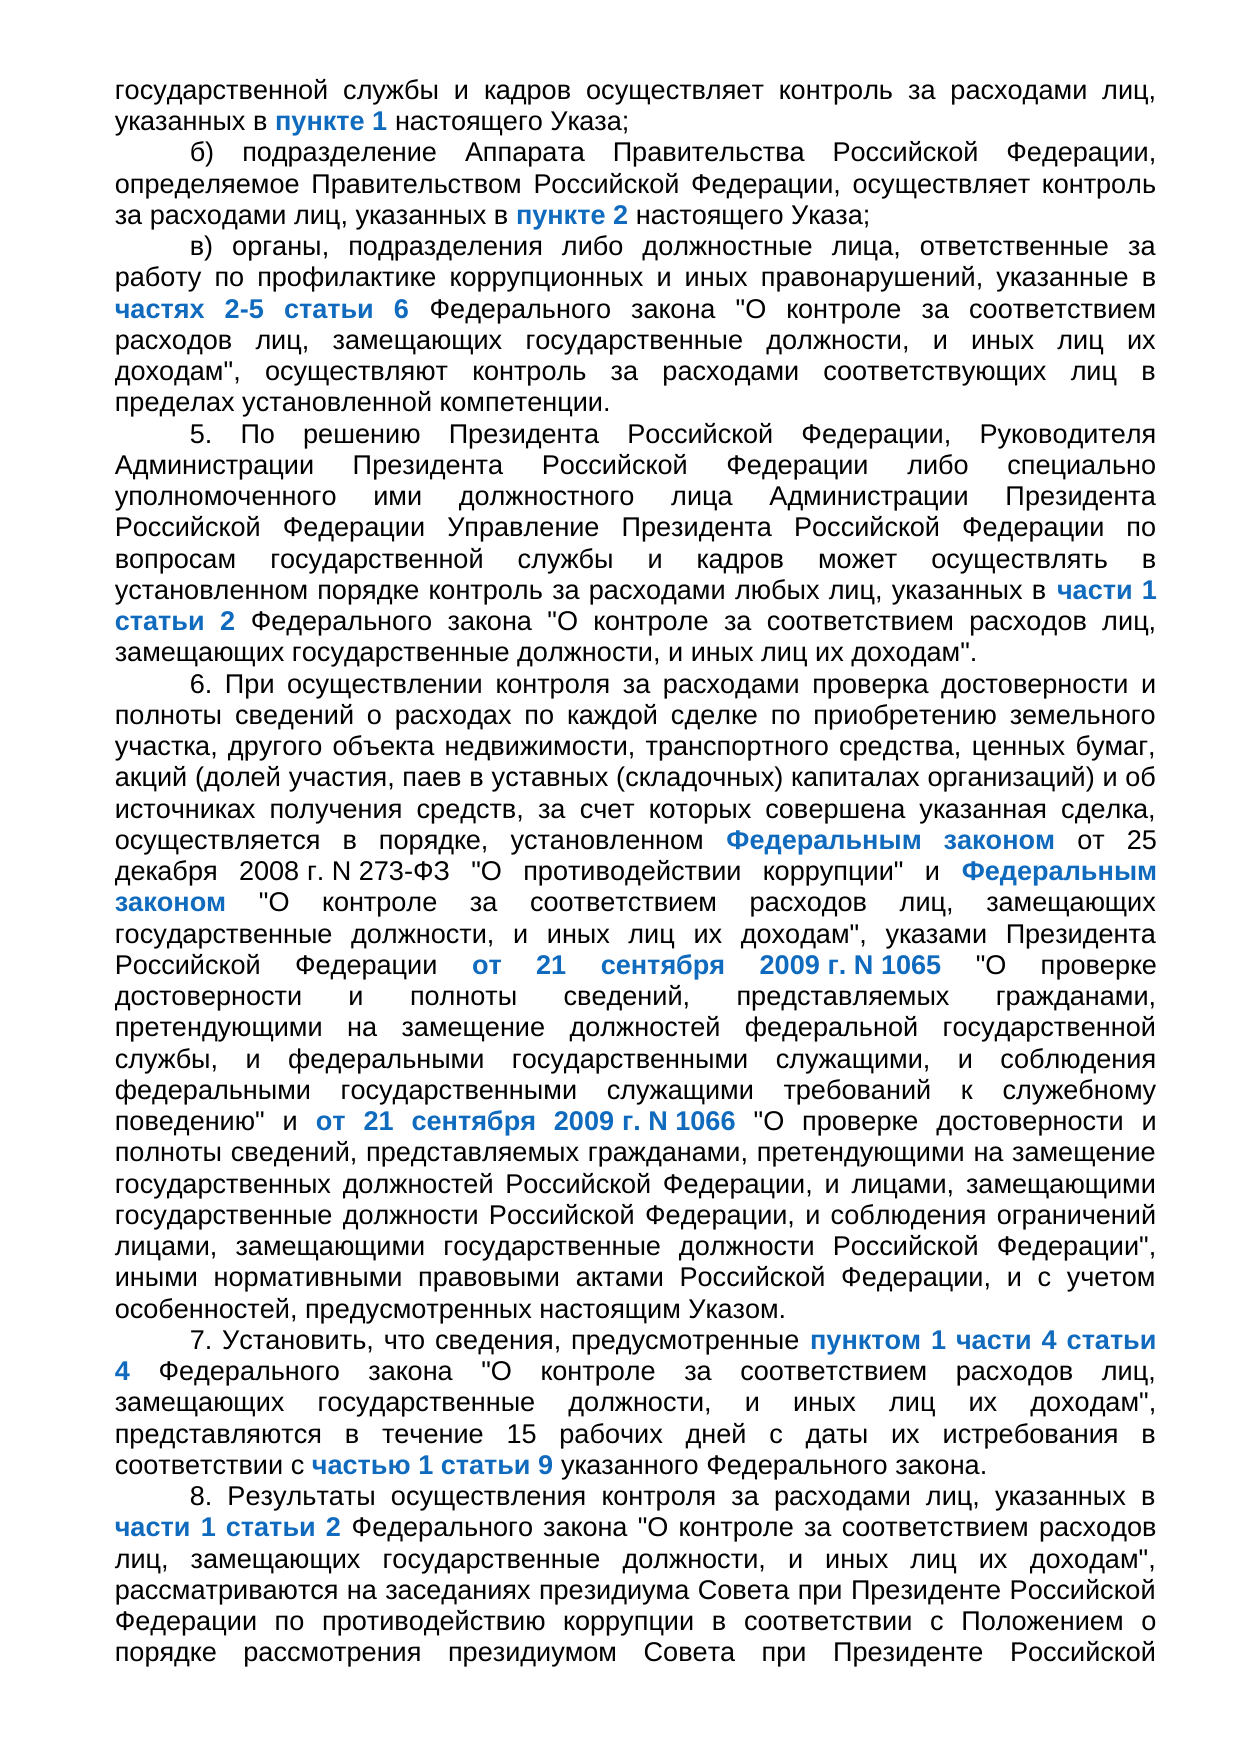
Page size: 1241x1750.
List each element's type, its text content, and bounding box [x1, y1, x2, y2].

text 6. При осуществлении контроля за расходами проверка достоверности и полноты сведений о расходах по каждой сделке по приобретению земельного участка, другого объекта недвижимости, транспортного средства, ценных бумаг, акций (долей участия, паев в уставных (складочных) капиталах организаций) и об источниках получения средств, за счет которых совершена указанная сделка, осуществляется в порядке, установленном Федеральным законом от 25 декабря 2008 г. N 273-ФЗ "О противодействии коррупции" и Федеральным законом "О контроле за соответствием расходов лиц, замещающих государственные должности, и иных лиц их доходам", указами Президента Российской Федерации от 21 сентября 2009 г. N 1065 "О проверке достоверности и полноты сведений, представляемых гражданами, претендующими на замещение должностей федеральной государственной службы, и федеральными государственными служащими, и соблюдения федеральными государственными служащими требований к служебному поведению" и от 21 сентября 2009 г. N 1066 "О проверке достоверности и полноты сведений, представляемых гражданами, претендующими на замещение государственных должностей Российской Федерации, и лицами, замещающими государственные должности Российской Федерации, и соблюдения ограничений лицами, замещающими государственные должности Российской Федерации", иными нормативными правовыми актами Российской Федерации, и с учетом особенностей, предусмотренных настоящим Указом. [114, 668, 1157, 1324]
text 5. По решению Президента Российской Федерации, Руководителя Администрации Президента Российской Федерации либо специально уполномоченного ими должностного лица Администрации Президента Российской Федерации Управление Президента Российской Федерации по вопросам государственной службы и кадров может осуществлять в установленном порядке контроль за расходами любых лиц, указанных в части 1 статьи 2 Федерального закона "О контроле за соответствием расходов лиц, замещающих государственные должности, и иных лиц их доходам". [114, 418, 1157, 668]
text б) подразделение Аппарата Правительства Российской Федерации, определяемое Правительством Российской Федерации, осуществляет контроль за расходами лиц, указанных в пункте 2 настоящего Указа; [114, 136, 1157, 230]
text в) органы, подразделения либо должностные лица, ответственные за работу по профилактике коррупционных и иных правонарушений, указанные в частях 2-5 статьи 6 Федерального закона "О контроле за соответствием расходов лиц, замещающих государственные должности, и иных лиц их доходам", осуществляют контроль за расходами соответствующих лиц в пределах установленной компетенции. [114, 230, 1157, 418]
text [114, 1480, 1157, 1668]
text 7. Установить, что сведения, предусмотренные пунктом 1 части 4 статьи 4 Федерального закона "О контроле за соответствием расходов лиц, замещающих государственные должности, и иных лиц их доходам", представляются в течение 15 рабочих дней с даты их истребования в соответствии с частью 1 статьи 9 указанного Федерального закона. [114, 1324, 1157, 1480]
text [114, 74, 1157, 136]
